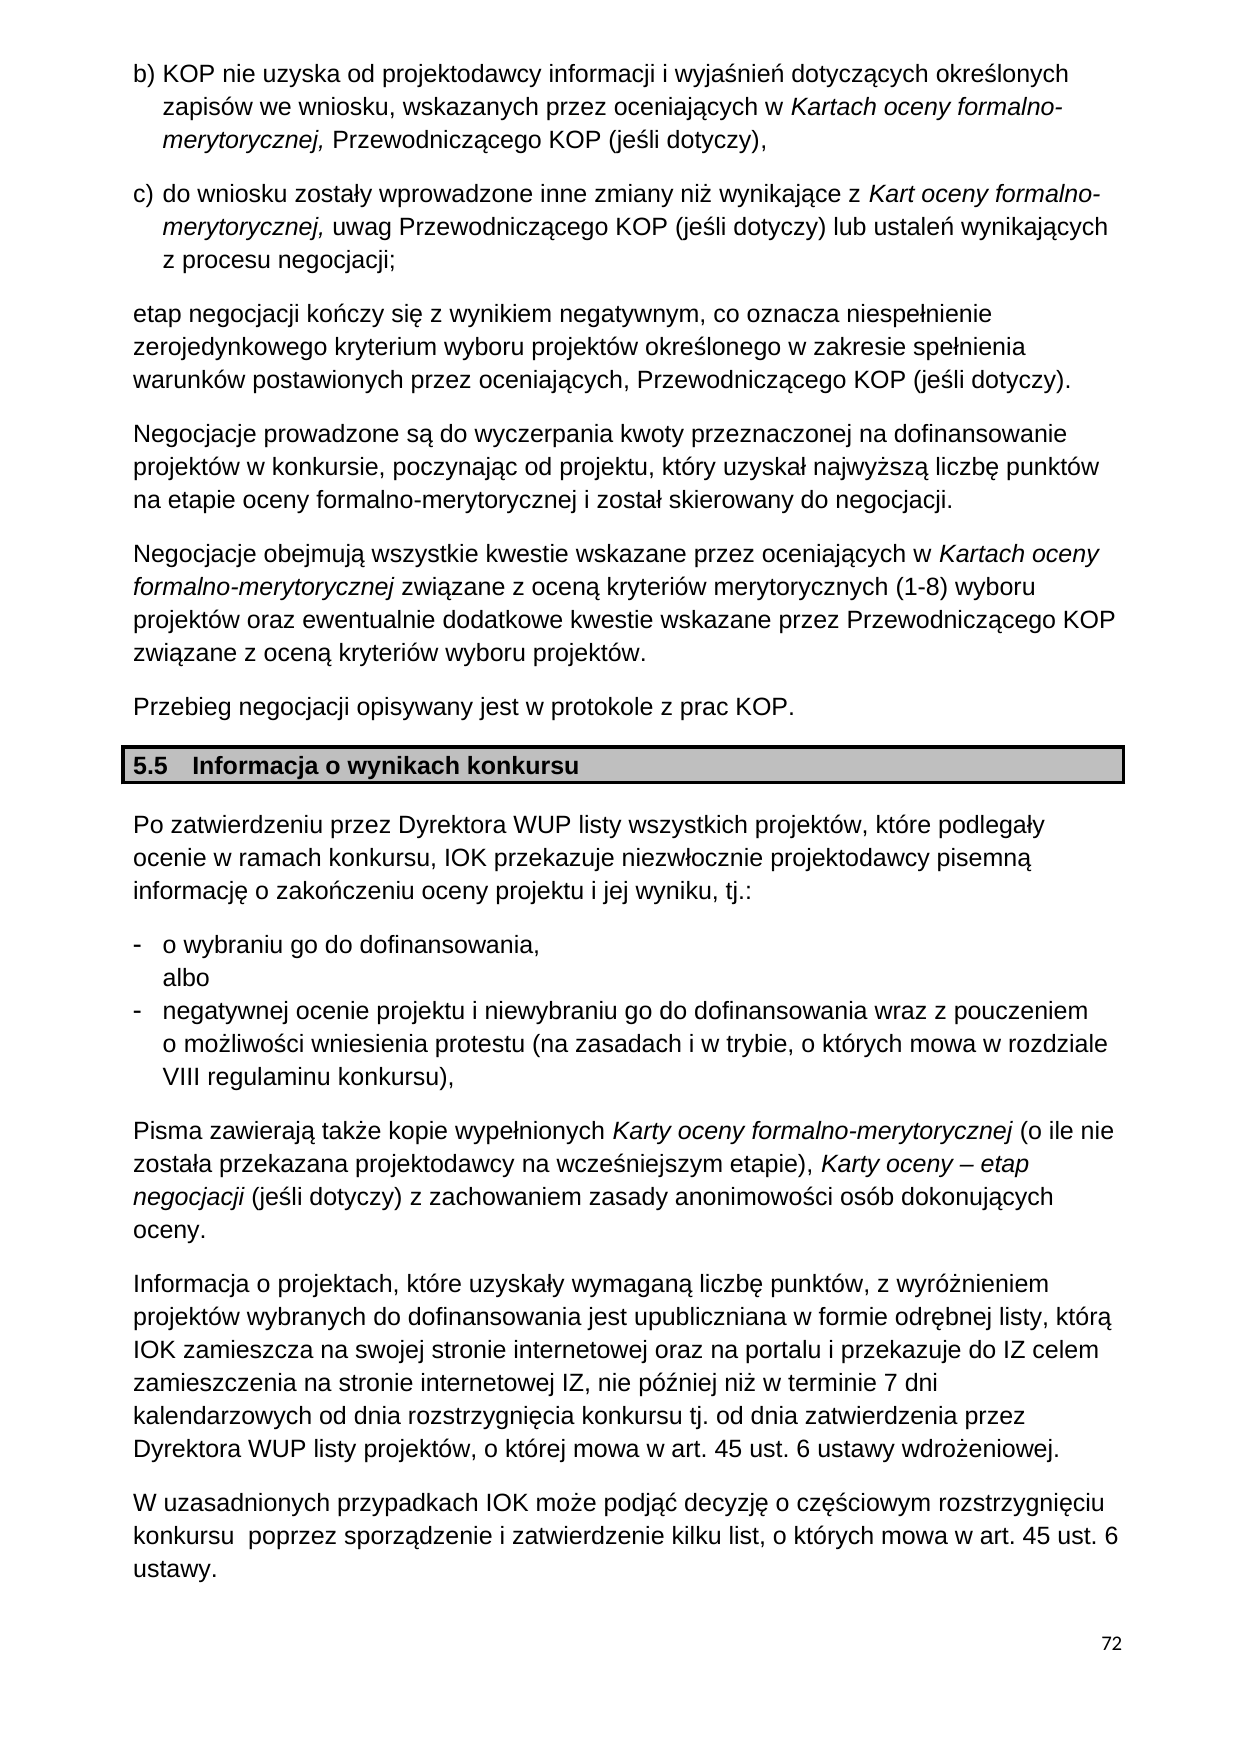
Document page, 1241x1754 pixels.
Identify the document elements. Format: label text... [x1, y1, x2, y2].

text Pisma zawierają także kopie wypełnionych Karty oceny formalno-merytorycznej (o ile nie została przekazana projektodawcy na wcześniejszym etapie), Karty oceny – etap negocjacji (jeśli dotyczy) z zachowaniem zasady anonimowości osób dokonujących oceny. [133, 1116, 1122, 1243]
list KOP nie uzyska od projektodawcy informacji i wyjaśnień dotyczących określonych zapisów we wniosku, wskazanych przez oceniających w Kartach oceny formalno-merytorycznej, Przewodniczącego KOP (jeśli dotyczy), [133, 59, 1122, 154]
text Przebieg negocjacji opisywany jest w protokole z prac KOP. [133, 692, 1122, 720]
subtitle Informacja o wynikach konkursu [125, 749, 1122, 781]
list do wniosku zostały wprowadzone inne zmiany niż wynikające z Kart oceny formalno-merytorycznej, uwag Przewodniczącego KOP (jeśli dotyczy) lub ustaleń wynikających z procesu negocjacji; [133, 179, 1122, 274]
text etap negocjacji kończy się z wynikiem negatywnym, co oznacza niespełnienie zerojedynkowego kryterium wyboru projektów określonego w zakresie spełnienia warunków postawionych przez oceniających, Przewodniczącego KOP (jeśli dotyczy). [133, 299, 1122, 394]
list o wybraniu go do dofinansowania, [133, 929, 1122, 958]
text Informacja o projektach, które uzyskały wymaganą liczbę punktów, z wyróżnieniem projektów wybranych do dofinansowania jest upubliczniana w formie odrębnej listy, którą IOK zamieszcza na swojej stronie internetowej oraz na portalu i przekazuje do IZ celem zamieszczenia na stronie internetowej IZ, nie później niż w terminie 7 dni kalendarzowych od dnia rozstrzygnięcia konkursu tj. od dnia zatwierdzenia przez Dyrektora WUP listy projektów, o której mowa w art. 45 ust. 6 ustawy wdrożeniowej. [133, 1269, 1122, 1462]
text Negocjacje obejmują wszystkie kwestie wskazane przez oceniających w Kartach oceny formalno-merytorycznej związane z oceną kryteriów merytorycznych (1-8) wyboru projektów oraz ewentualnie dodatkowe kwestie wskazane przez Przewodniczącego KOP związane z oceną kryteriów wyboru projektów. [133, 539, 1122, 666]
list albo [162, 963, 1122, 991]
text Po zatwierdzeniu przez Dyrektora WUP listy wszystkich projektów, które podlegały ocenie w ramach konkursu, IOK przekazuje niezwłocznie projektodawcy pisemną informację o zakończeniu oceny projektu i jej wyniku, tj.: [133, 810, 1122, 904]
text Negocjacje prowadzone są do wyczerpania kwoty przeznaczonej na dofinansowanie projektów w konkursie, poczynając od projektu, który uzyskał najwyższą liczbę punktów na etapie oceny formalno-merytorycznej i został skierowany do negocjacji. [133, 419, 1122, 513]
text W uzasadnionych przypadkach IOK może podjąć decyzję o częściowym rozstrzygnięciu konkursu poprzez sporządzenie i zatwierdzenie kilku list, o których mowa w art. 45 ust. 6 ustawy. [133, 1488, 1122, 1582]
list negatywnej ocenie projektu i niewybraniu go do dofinansowania wraz z pouczeniem o możliwości wniesienia protestu (na zasadach i w trybie, o których mowa w rozdziale VIII regulaminu konkursu), [133, 996, 1122, 1091]
